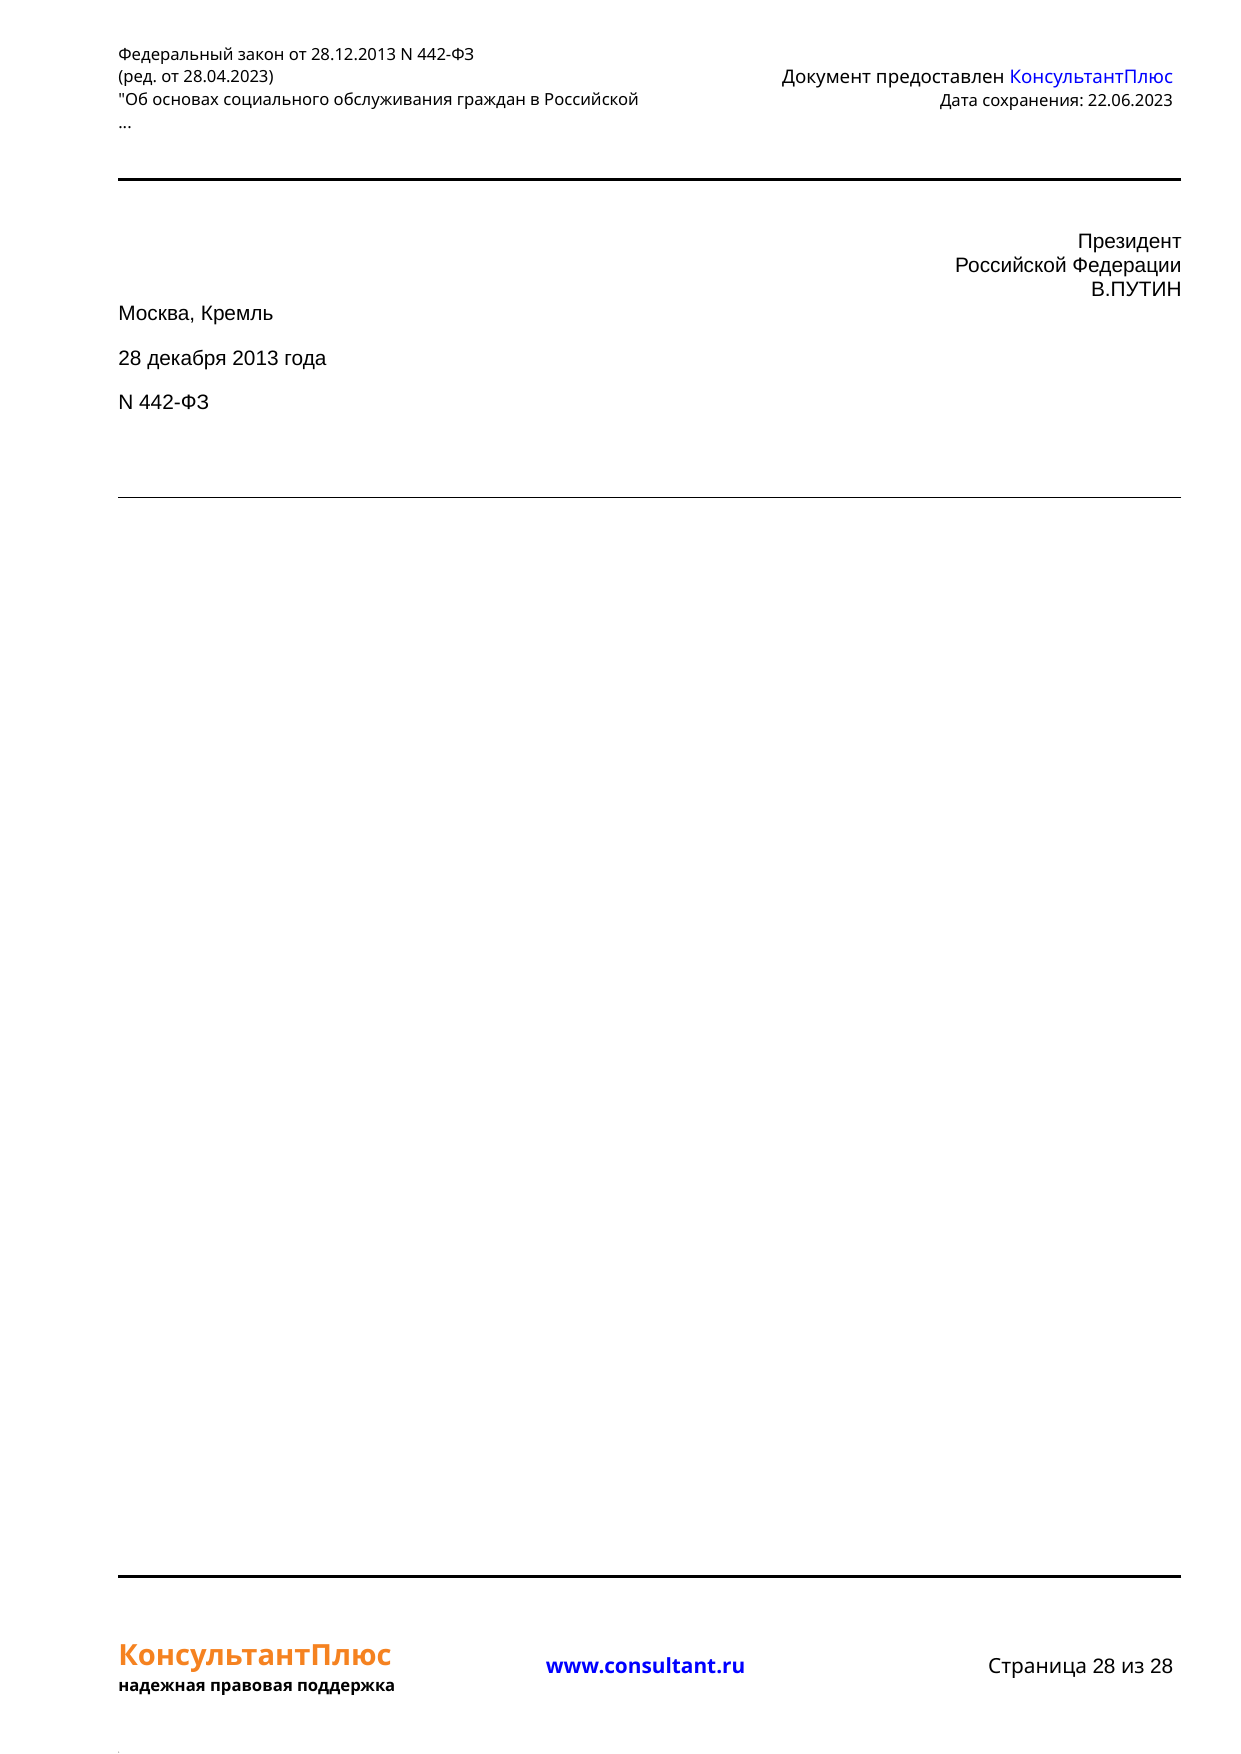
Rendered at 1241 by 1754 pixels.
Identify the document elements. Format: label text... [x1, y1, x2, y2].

text Российской Федерации [118, 253, 1181, 277]
text Президент [118, 229, 1181, 253]
text 28 декабря 2013 года [118, 345, 1181, 369]
text N 442-ФЗ [118, 390, 1181, 414]
text Москва, Кремль [118, 301, 1181, 324]
text В.ПУТИН [118, 277, 1181, 301]
